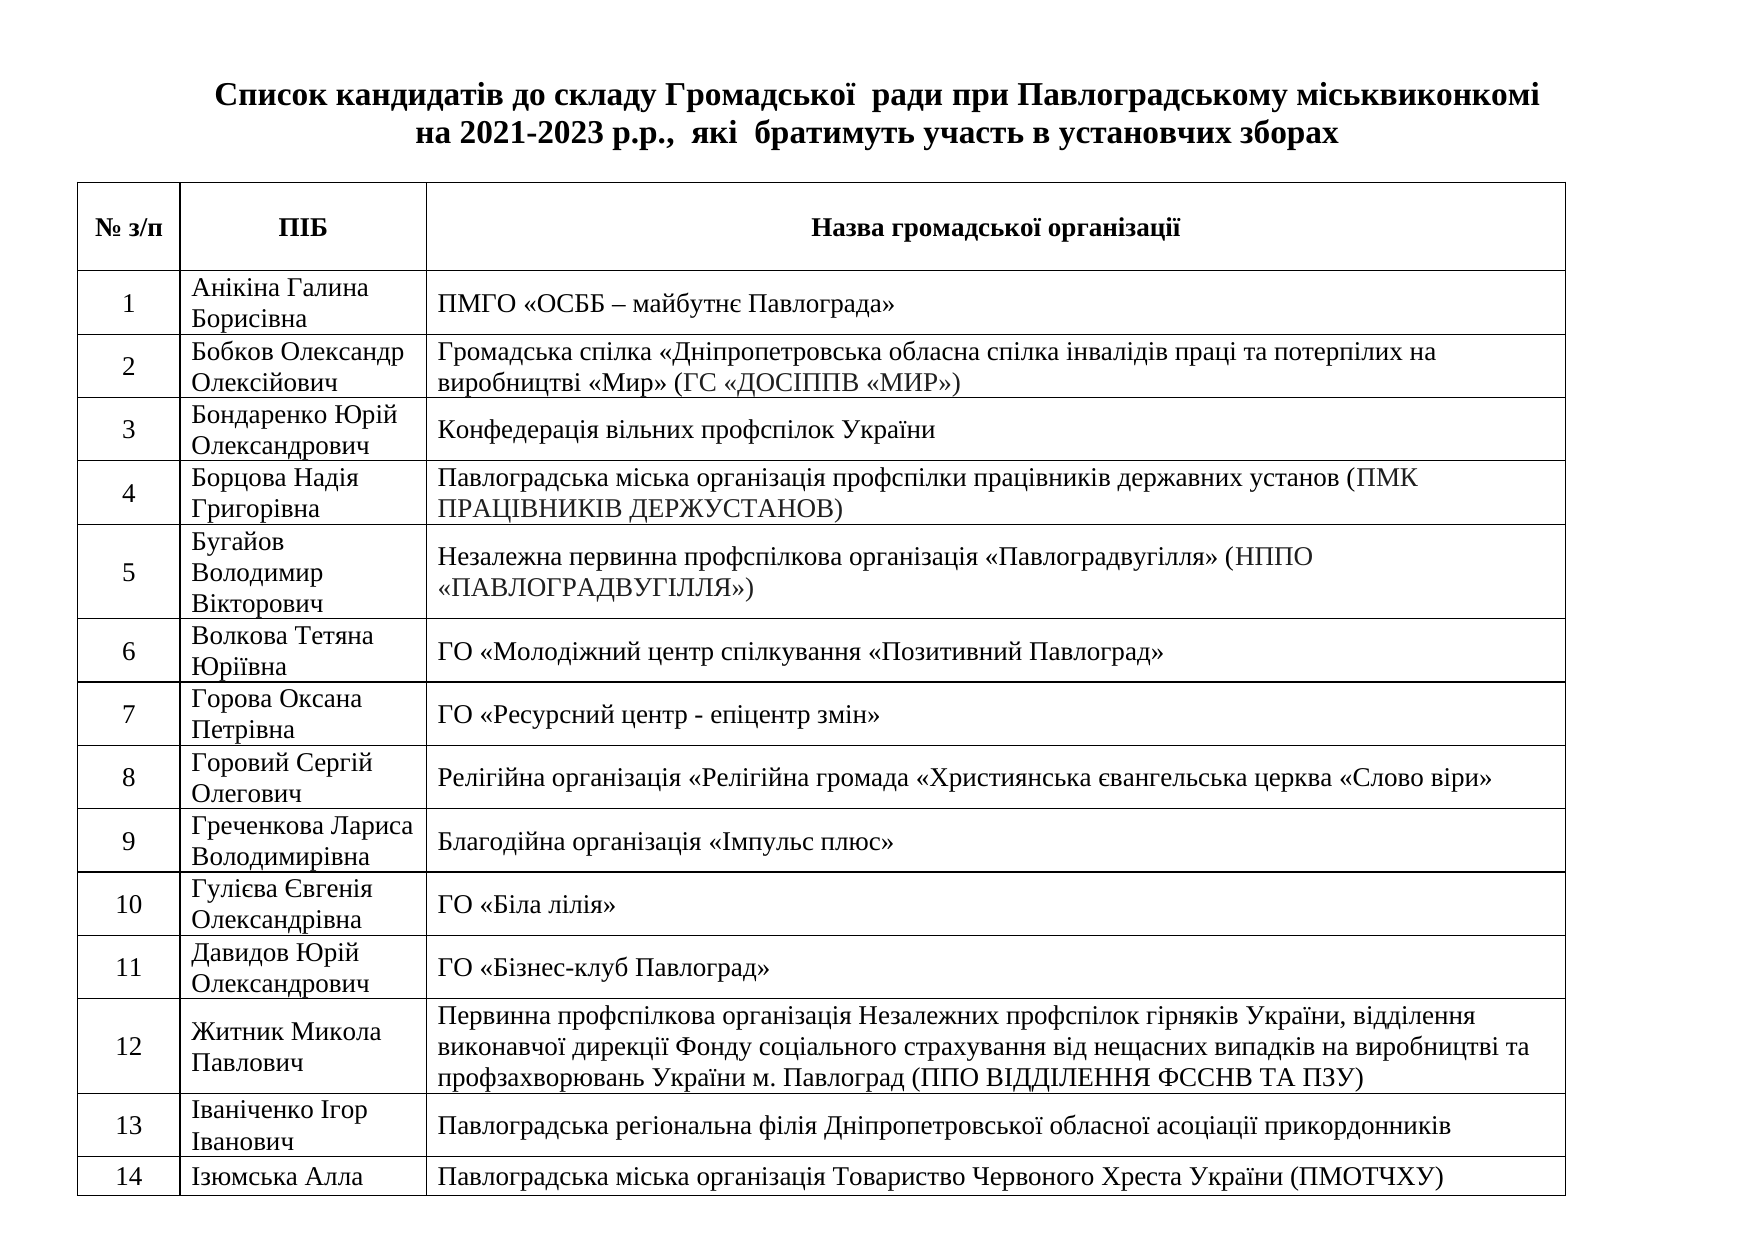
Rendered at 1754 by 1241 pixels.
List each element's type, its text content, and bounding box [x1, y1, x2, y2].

table_cell ПМГО «ОСББ – майбутнє Павлограда» [427, 271, 1565, 333]
table_cell Горовий Сергій Олегович [181, 746, 426, 808]
table_cell 7 [78, 683, 179, 745]
table_cell 10 [78, 873, 179, 935]
table_cell Іваніченко Ігор Іванович [181, 1094, 426, 1156]
table_header Назва громадської організації [427, 183, 1565, 270]
table_cell Незалежна первинна профспілкова організація «Павлоградвугілля» (НППО «ПАВЛОГРАДВУГІЛЛЯ») [427, 525, 1565, 618]
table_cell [181, 1157, 426, 1195]
table_cell ГО «Молодіжний центр спілкування «Позитивний Павлоград» [427, 619, 1565, 681]
table_cell Бугайов Володимир Вікторович [181, 525, 426, 618]
text на 2021-2023 р.р., які братимуть участь в установчих зборах [88, 112, 1665, 151]
table_cell 1 [78, 271, 179, 333]
table_cell Бобков Олександр Олексійович [181, 335, 426, 397]
table_cell Павлоградська міська організація профспілки працівників державних установ (ПМК ПРАЦІВНИКІВ ДЕРЖУСТАНОВ) [427, 461, 1565, 523]
table_cell Борцова Надія Григорівна [181, 461, 426, 523]
table_cell Житник Микола Павлович [181, 999, 426, 1092]
table_cell 13 [78, 1094, 179, 1156]
table_cell 12 [78, 999, 179, 1092]
table_cell Бондаренко Юрій Олександрович [181, 398, 426, 460]
table_cell Релігійна організація «Релігійна громада «Християнська євангельська церква «Слово віри» [427, 746, 1565, 808]
table_cell Анікіна Галина Борисівна [181, 271, 426, 333]
table_cell Горова Оксана Петрівна [181, 683, 426, 745]
table_cell Павлоградська регіональна філія Дніпропетровської обласної асоціації прикордонників [427, 1094, 1565, 1156]
table_cell ГО «Бізнес-клуб Павлоград» [427, 936, 1565, 998]
table_cell 14 [78, 1157, 179, 1195]
table_cell Первинна профспілкова організація Незалежних профспілок гірняків України, відділення виконавчої дирекції Фонду соціального страхування від нещасних випадків на виробництві та профзахворювань України м. Павлоград (ППО ВІДДІЛЕННЯ ФССНВ ТА ПЗУ) [427, 999, 1565, 1092]
table_cell 2 [78, 335, 179, 397]
table_cell Давидов Юрій Олександрович [181, 936, 426, 998]
table_cell Конфедерація вільних профспілок України [427, 398, 1565, 460]
table_cell 6 [78, 619, 179, 681]
table_header ПІБ [181, 183, 426, 270]
table_cell 8 [78, 746, 179, 808]
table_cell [427, 1157, 1565, 1195]
table_cell Гулієва Євгенія Олександрівна [181, 873, 426, 935]
table_cell ГО «Ресурсний центр - епіцентр змін» [427, 683, 1565, 745]
table_cell Греченкова Лариса Володимирівна [181, 809, 426, 871]
table_cell Благодійна організація «Імпульс плюс» [427, 809, 1565, 871]
table_header № з/п [78, 183, 179, 270]
table_cell Громадська спілка «Дніпропетровська обласна спілка інвалідів праці та потерпілих на виробництві «Мир» (ГС «ДОСІППВ «МИР») [427, 335, 1565, 397]
table_cell 4 [78, 461, 179, 523]
table_cell Волкова Тетяна Юріївна [181, 619, 426, 681]
table_cell 9 [78, 809, 179, 871]
text Список кандидатів до складу Громадської ради при Павлоградському міськвиконкомі [88, 74, 1665, 112]
table_cell 11 [78, 936, 179, 998]
table_cell 5 [78, 525, 179, 618]
table_cell 3 [78, 398, 179, 460]
table_cell ГО «Біла лілія» [427, 873, 1565, 935]
